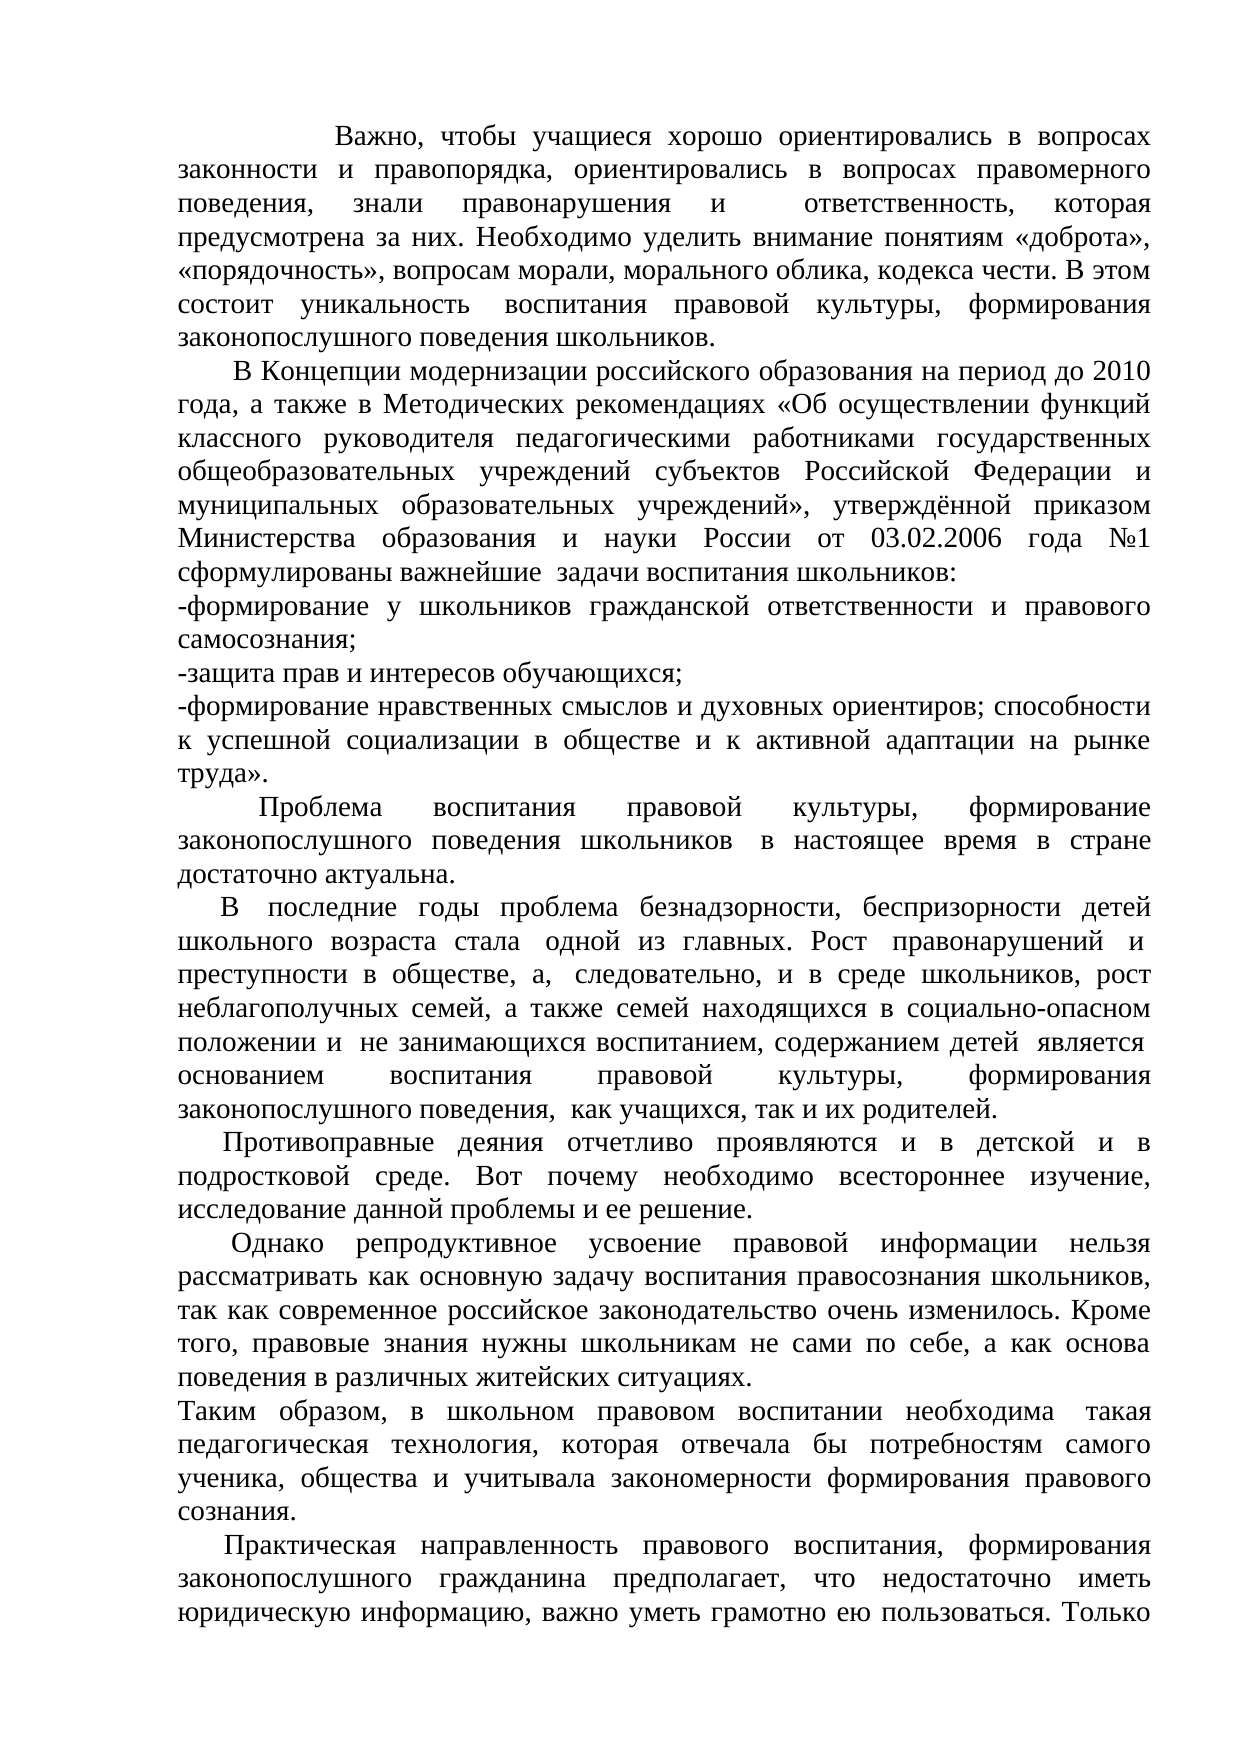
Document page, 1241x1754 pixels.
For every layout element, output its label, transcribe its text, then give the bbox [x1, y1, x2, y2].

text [177, 1527, 1152, 1627]
text -защита прав и интересов обучающихся; [177, 655, 1152, 688]
text Однако репродуктивное усвоение правовой информации нельзя рассматривать как основную задачу воспитания правосознания школьников, так как современное российское законодательство очень изменилось. Кроме того, правовые знания нужны школьникам не сами по себе, а как основа поведения в различных житейских ситуациях. [177, 1225, 1152, 1393]
text Важно, чтобы учащиеся хорошо ориентировались в вопросах законности и правопорядка, ориентировались в вопросах правомерного поведения, знали правонарушения и ответственность, которая предусмотрена за них. Необходимо уделить внимание понятиям «доброта», «порядочность», вопросам морали, морального облика, кодекса чести. В этом состоит уникальность воспитания правовой культуры, формирования законопослушного поведения школьников. [177, 118, 1152, 353]
text Проблема воспитания правовой культуры, формирование законопослушного поведения школьников в настоящее время в стране достаточно актуальна. [177, 789, 1152, 889]
text -формирование нравственных смыслов и духовных ориентиров; способности к успешной социализации в обществе и к активной адаптации на рынке труда». [177, 688, 1152, 789]
text В Концепции модернизации российского образования на период до 2010 года, а также в Методических рекомендациях «Об осуществлении функций классного руководителя педагогическими работниками государственных общеобразовательных учреждений субъектов Российской Федерации и муниципальных образовательных учреждений», утверждённой приказом Министерства образования и науки России от 03.02.2006 года №1 сформулированы важнейшие задачи воспитания школьников: [177, 353, 1152, 588]
text -формирование у школьников гражданской ответственности и правового самосознания; [177, 588, 1152, 655]
text Таким образом, в школьном правовом воспитании необходима такая педагогическая технология, которая отвечала бы потребностям самого ученика, общества и учитывала закономерности формирования правового сознания. [177, 1393, 1152, 1527]
text Противоправные деяния отчетливо проявляются и в детской и в подростковой среде. Вот почему необходимо всестороннее изучение, исследование данной проблемы и ее решение. [177, 1124, 1152, 1225]
text В последние годы проблема безнадзорности, беспризорности детей школьного возраста стала одной из главных. Рост правонарушений и преступности в обществе, а, следовательно, и в среде школьников, рост неблагополучных семей, а также семей находящихся в социально-опасном положении и не занимающихся воспитанием, содержанием детей является основанием воспитания правовой культуры, формирования законопослушного поведения, как учащихся, так и их родителей. [177, 889, 1152, 1124]
